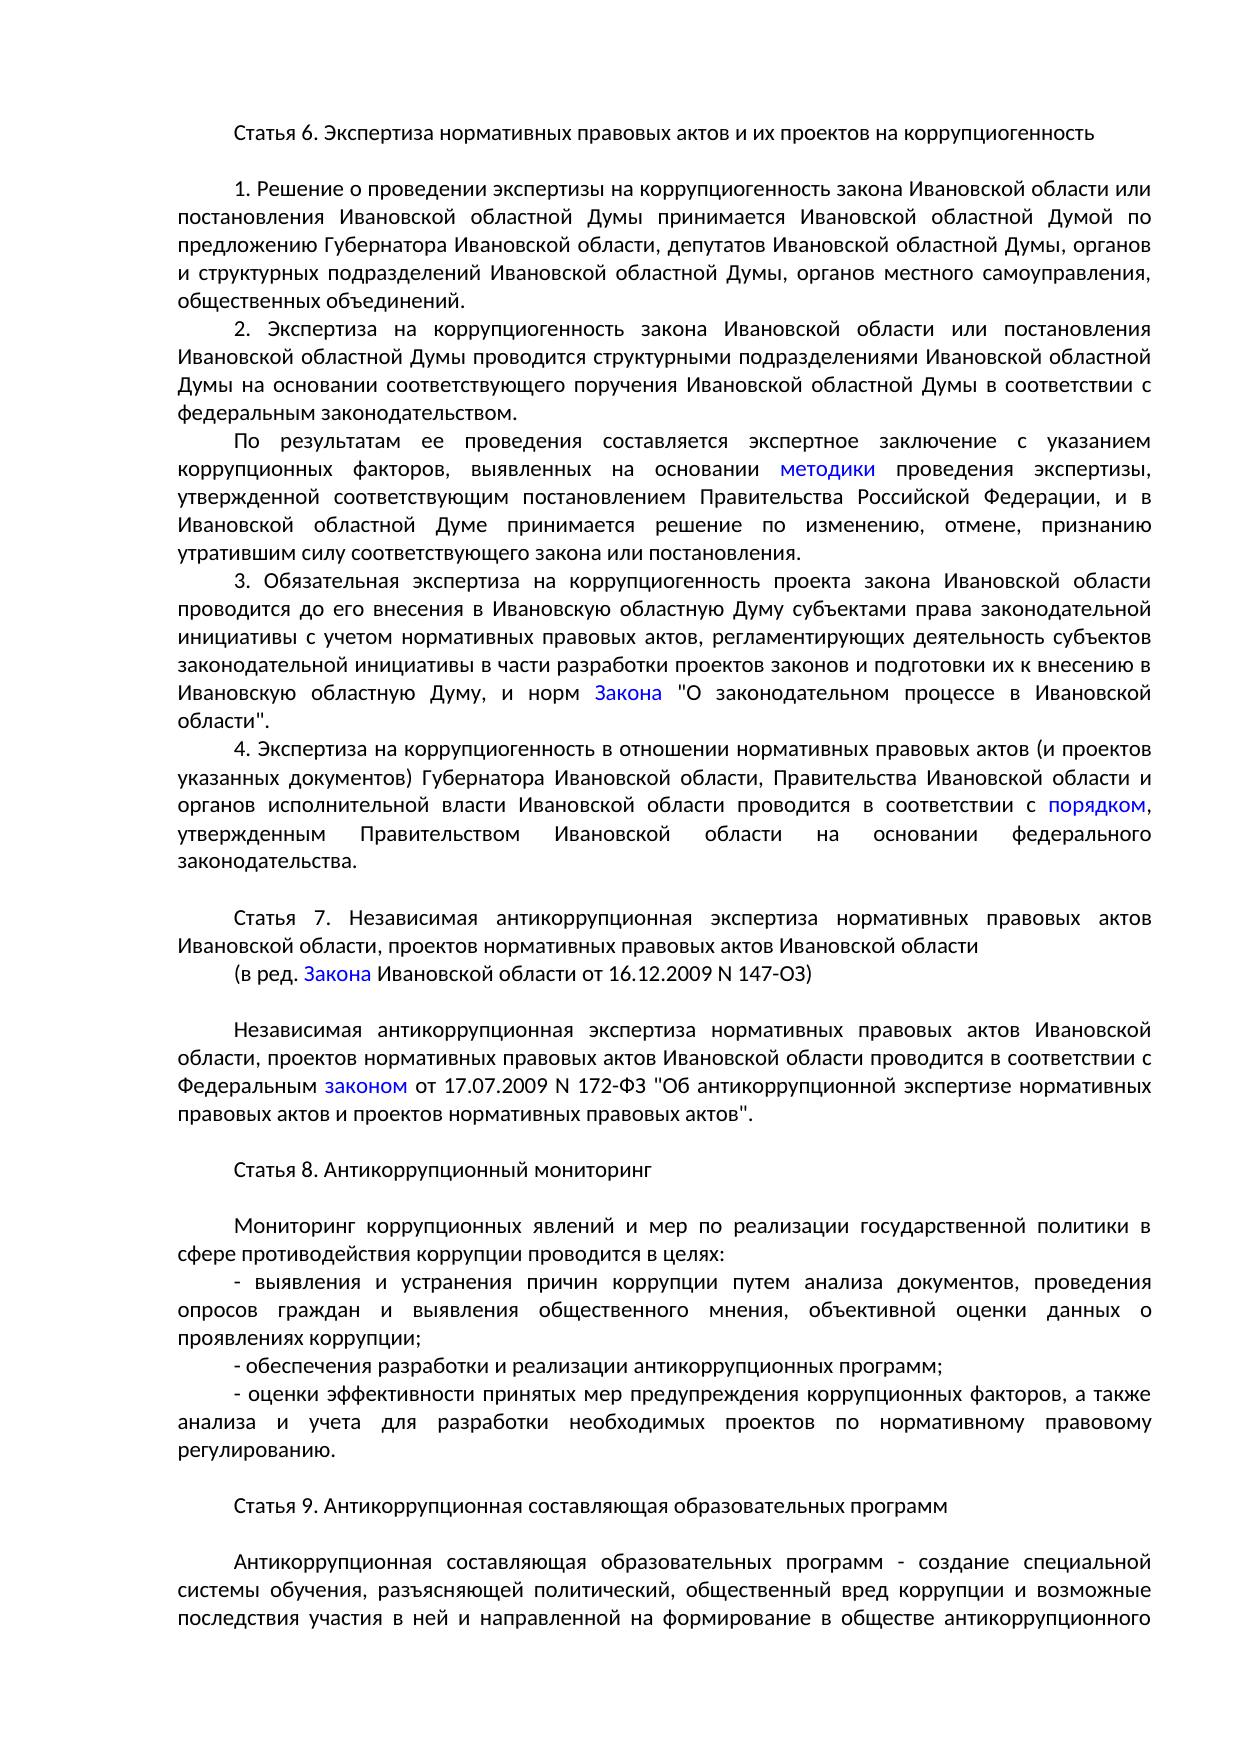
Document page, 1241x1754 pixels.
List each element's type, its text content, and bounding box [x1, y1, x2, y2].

text 4. Экспертиза на коррупциогенность в отношении нормативных правовых актов (и проектов указанных документов) Губернатора Ивановской области, Правительства Ивановской области и органов исполнительной власти Ивановской области проводится в соответствии с порядком, утвержденным Правительством Ивановской области на основании федерального законодательства. [177, 734, 1152, 875]
text Статья 8. Антикоррупционный мониторинг [177, 1155, 1152, 1183]
text (в ред. Закона Ивановской области от 16.12.2009 N 147-ОЗ) [177, 959, 1152, 987]
text 3. Обязательная экспертиза на коррупциогенность проекта закона Ивановской области проводится до его внесения в Ивановскую областную Думу субъектами права законодательной инициативы с учетом нормативных правовых актов, регламентирующих деятельность субъектов законодательной инициативы в части разработки проектов законов и подготовки их к внесению в Ивановскую областную Думу, и норм Закона "О законодательном процессе в Ивановской области". [177, 566, 1152, 734]
text Статья 9. Антикоррупционная составляющая образовательных программ [177, 1491, 1152, 1519]
text По результатам ее проведения составляется экспертное заключение с указанием коррупционных факторов, выявленных на основании методики проведения экспертизы, утвержденной соответствующим постановлением Правительства Российской Федерации, и в Ивановской областной Думе принимается решение по изменению, отмене, признанию утратившим силу соответствующего закона или постановления. [177, 426, 1152, 566]
text Статья 6. Экспертиза нормативных правовых актов и их проектов на коррупциогенность [177, 118, 1152, 146]
text 1. Решение о проведении экспертизы на коррупциогенность закона Ивановской области или постановления Ивановской областной Думы принимается Ивановской областной Думой по предложению Губернатора Ивановской области, депутатов Ивановской областной Думы, органов и структурных подразделений Ивановской областной Думы, органов местного самоуправления, общественных объединений. [177, 174, 1152, 314]
text Статья 7. Независимая антикоррупционная экспертиза нормативных правовых актов Ивановской области, проектов нормативных правовых актов Ивановской области [177, 903, 1152, 959]
text Независимая антикоррупционная экспертиза нормативных правовых актов Ивановской области, проектов нормативных правовых актов Ивановской области проводится в соответствии с Федеральным законом от 17.07.2009 N 172-ФЗ "Об антикоррупционной экспертизе нормативных правовых актов и проектов нормативных правовых актов". [177, 1015, 1152, 1127]
text - обеспечения разработки и реализации антикоррупционных программ; [177, 1351, 1152, 1379]
text - выявления и устранения причин коррупции путем анализа документов, проведения опросов граждан и выявления общественного мнения, объективной оценки данных о проявлениях коррупции; [177, 1267, 1152, 1351]
text 2. Экспертиза на коррупциогенность закона Ивановской области или постановления Ивановской областной Думы проводится структурными подразделениями Ивановской областной Думы на основании соответствующего поручения Ивановской областной Думы в соответствии с федеральным законодательством. [177, 314, 1152, 426]
text Мониторинг коррупционных явлений и мер по реализации государственной политики в сфере противодействия коррупции проводится в целях: [177, 1211, 1152, 1267]
text - оценки эффективности принятых мер предупреждения коррупционных факторов, а также анализа и учета для разработки необходимых проектов по нормативному правовому регулированию. [177, 1379, 1152, 1463]
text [177, 1547, 1152, 1631]
